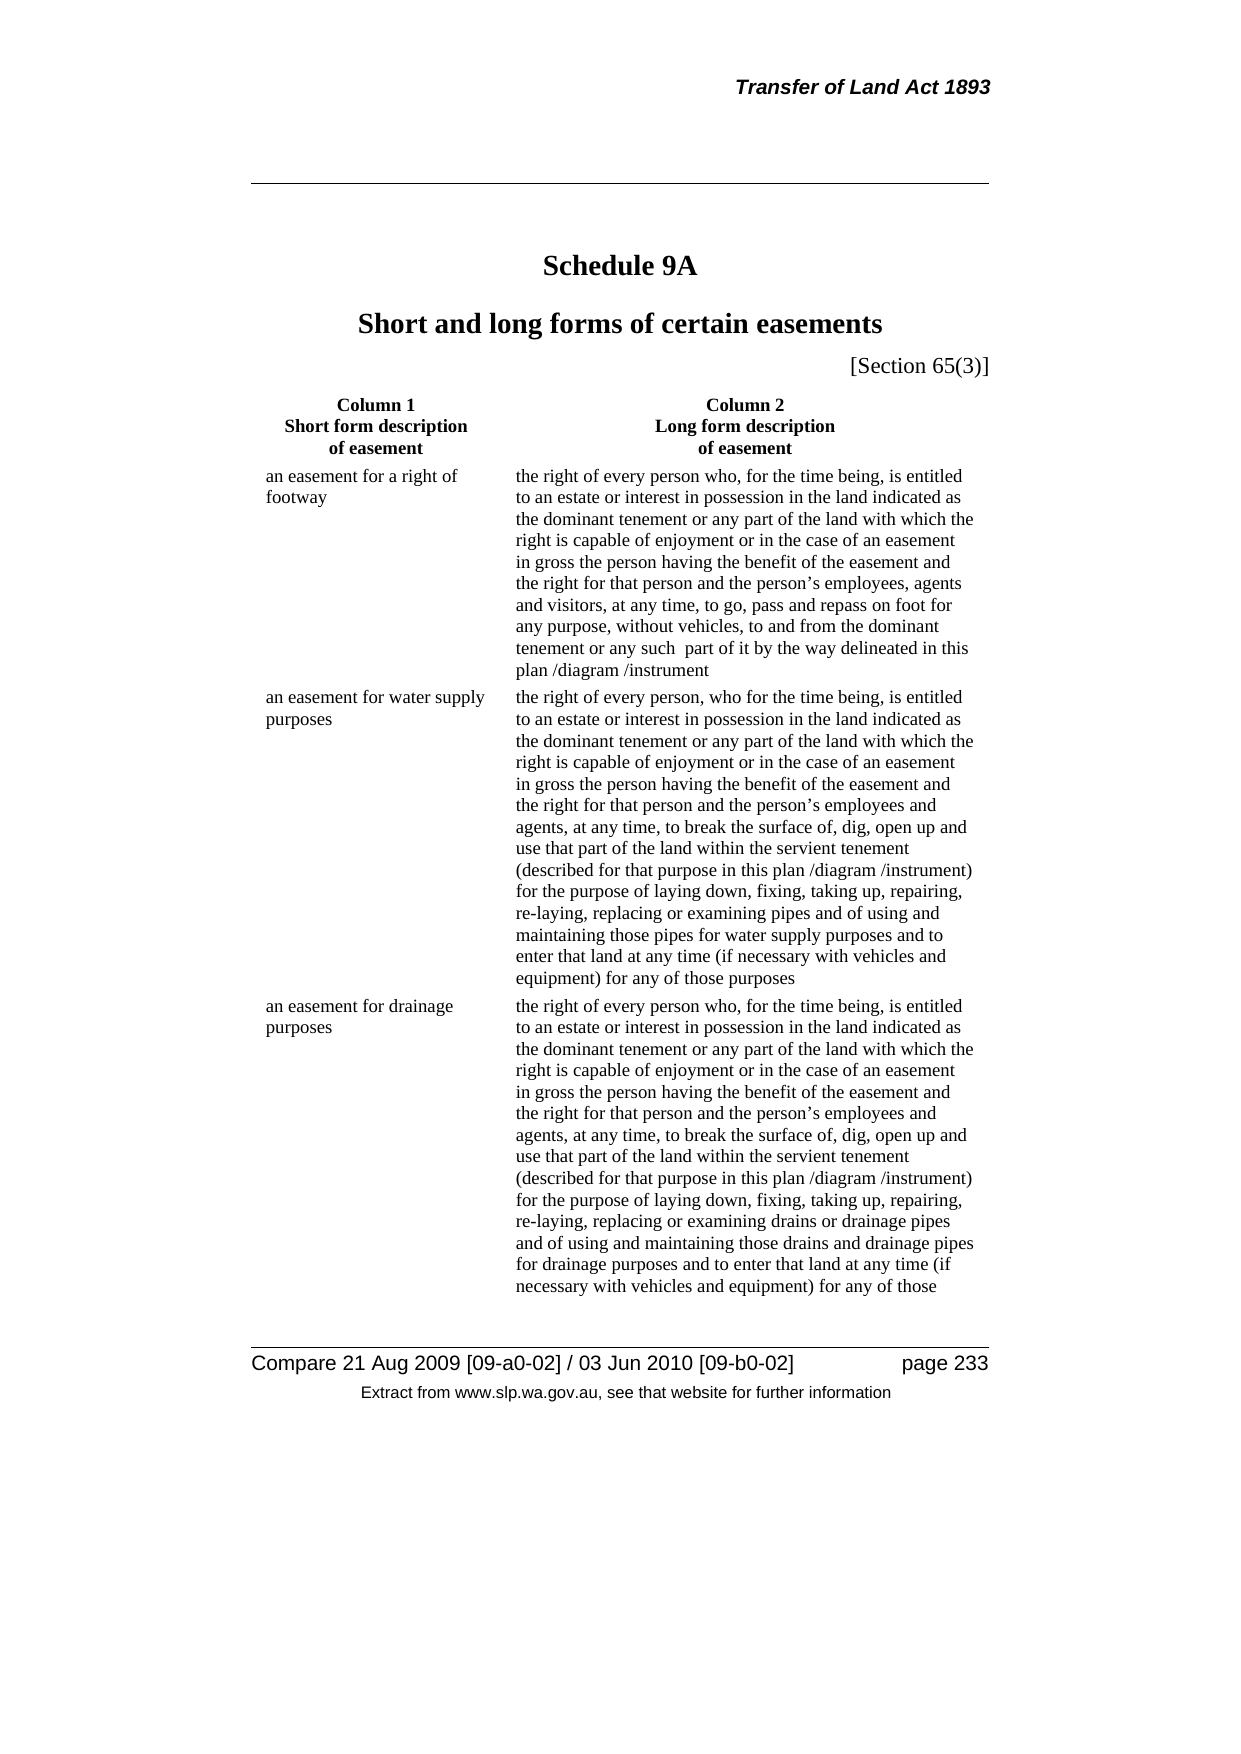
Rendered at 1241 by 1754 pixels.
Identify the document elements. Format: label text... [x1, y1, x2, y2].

subtitle Short and long forms of certain easements [251, 307, 989, 340]
table_cell an easement for water supply purposes [251, 680, 501, 988]
table_cell an easement for drainage purposes [251, 988, 501, 1296]
table_cell the right of every person who, for the time being, is entitled to an estate or interest in possession in the land indicated as the dominant tenement or any part of the land with which the right is capable of enjoyment or in the case of an easement in gross the person having the benefit of the easement and the right for that person and the person’s employees, agents and visitors, at any time, to go, pass and repass on foot for any purpose, without vehicles, to and from the dominant tenement or any such part of it by the way delineated in this plan /diagram /instrument [501, 458, 989, 680]
table_header Column 1 Short form description of easement [251, 387, 501, 458]
table_header Column 2 Long form description of easement [501, 387, 989, 458]
subtitle Schedule 9A [251, 248, 989, 282]
table_cell the right of every person, who for the time being, is entitled to an estate or interest in possession in the land indicated as the dominant tenement or any part of the land with which the right is capable of enjoyment or in the case of an easement in gross the person having the benefit of the easement and the right for that person and the person’s employees and agents, at any time, to break the surface of, dig, open up and use that part of the land within the servient tenement (described for that purpose in this plan /diagram /instrument) for the purpose of laying down, fixing, taking up, repairing, re-laying, replacing or examining pipes and of using and maintaining those pipes for water supply purposes and to enter that land at any time (if necessary with vehicles and equipment) for any of those purposes [501, 680, 989, 988]
text [Section 65(3)] [251, 353, 989, 379]
table_cell an easement for a right of footway [251, 458, 501, 680]
